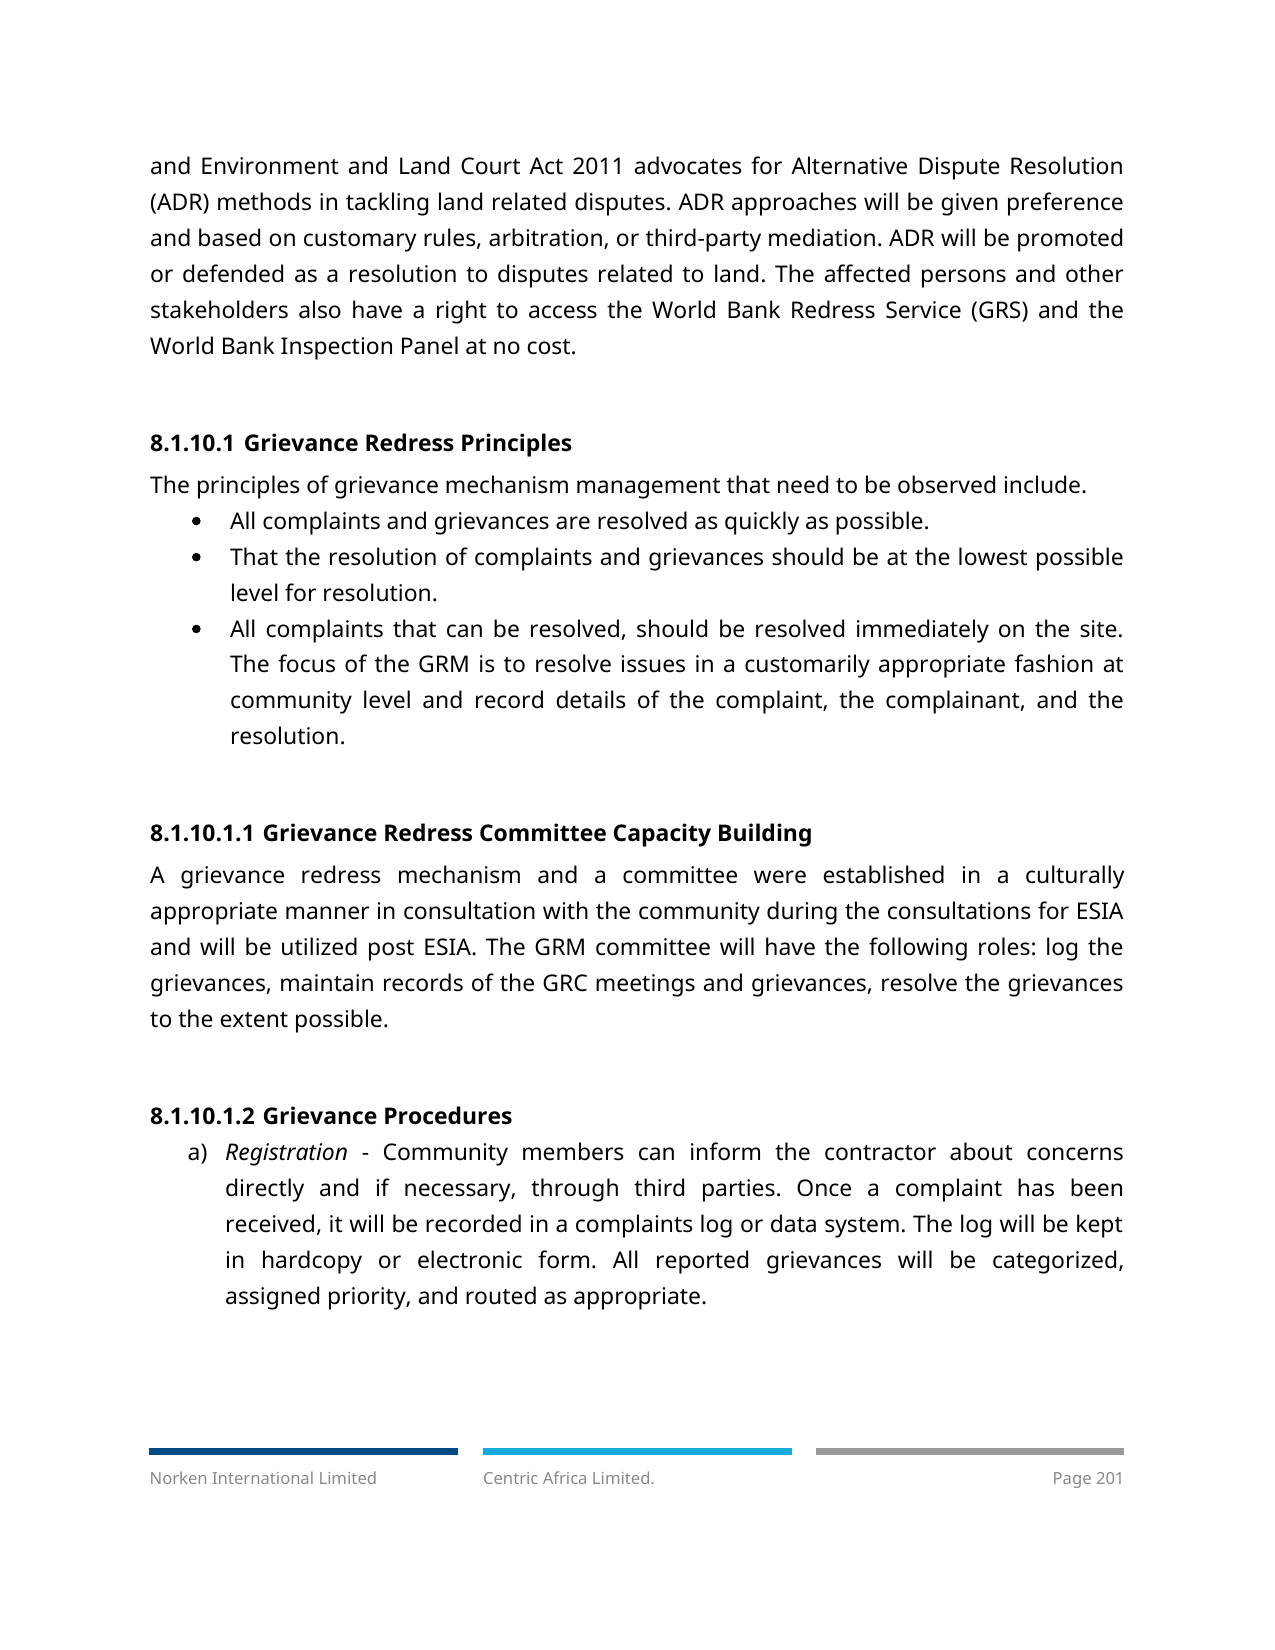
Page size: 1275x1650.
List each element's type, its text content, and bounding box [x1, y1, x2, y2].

list Grievance Redress Committee Capacity Building [150, 817, 1125, 848]
list Grievance Redress Principles [150, 427, 1125, 458]
text The principles of grievance mechanism management that need to be observed include. [150, 469, 1125, 500]
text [150, 150, 1125, 361]
list All complaints that can be resolved, should be resolved immediately on the site. The focus of the GRM is to resolve issues in a customarily appropriate fashion at community level and record details of the complaint, the complainant, and the resolution. [192, 612, 1125, 752]
list Grievance Procedures [150, 1100, 1125, 1131]
text A grievance redress mechanism and a committee were established in a culturally appropriate manner in consultation with the community during the consultations for ESIA and will be utilized post ESIA. The GRM committee will have the following roles: log the grievances, maintain records of the GRC meetings and grievances, resolve the grievances to the extent possible. [150, 859, 1125, 1034]
list That the resolution of complaints and grievances should be at the lowest possible level for resolution. [192, 541, 1125, 608]
list All complaints and grievances are resolved as quickly as possible. [192, 505, 1125, 536]
list Registration - Community members can inform the contractor about concerns directly and if necessary, through third parties. Once a complaint has been received, it will be recorded in a complaints log or data system. The log will be kept in hardcopy or electronic form. All reported grievances will be categorized, assigned priority, and routed as appropriate. [187, 1136, 1125, 1311]
